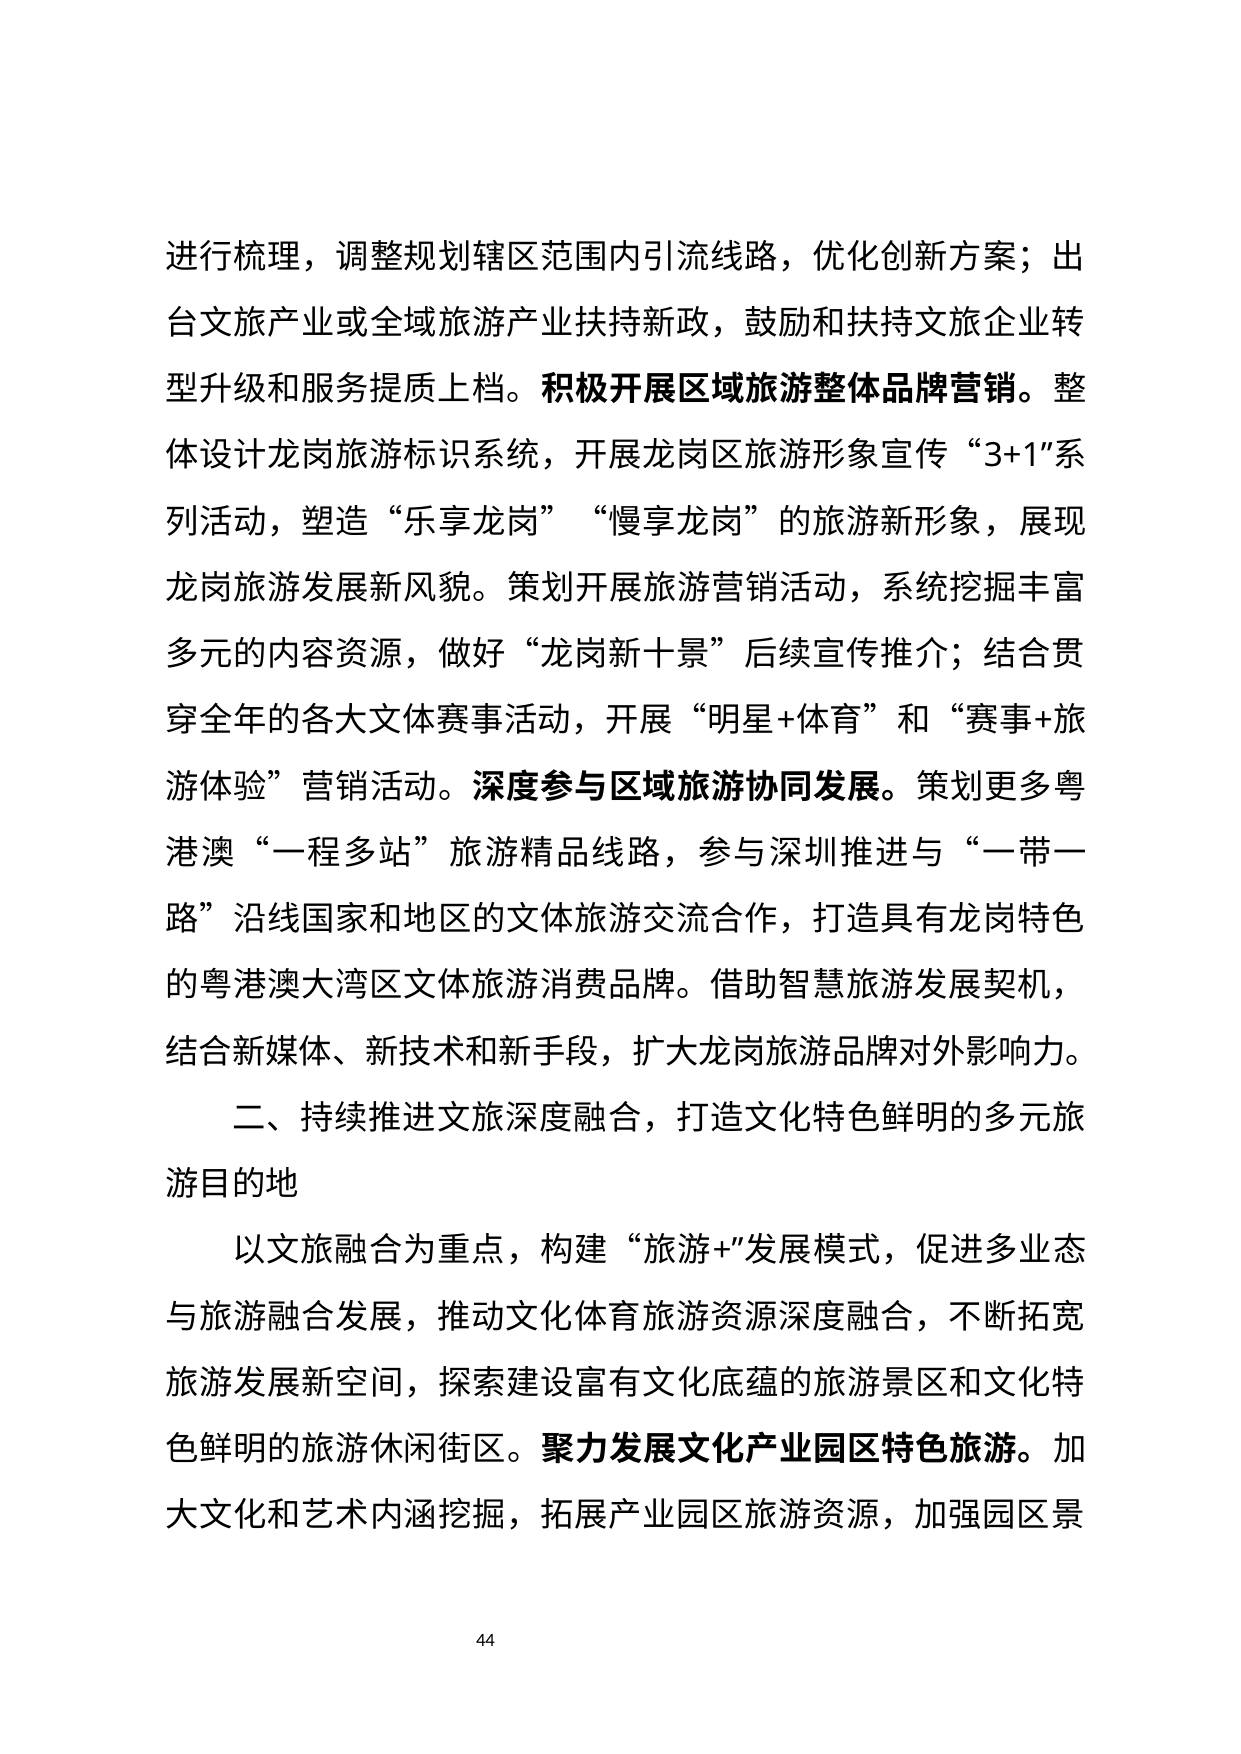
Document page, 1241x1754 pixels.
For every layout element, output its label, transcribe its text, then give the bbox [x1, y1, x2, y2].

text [165, 1214, 1087, 1545]
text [165, 220, 1087, 1082]
text 二、持续推进文旅深度融合，打造文化特色鲜明的多元旅游目的地 [165, 1082, 1087, 1214]
